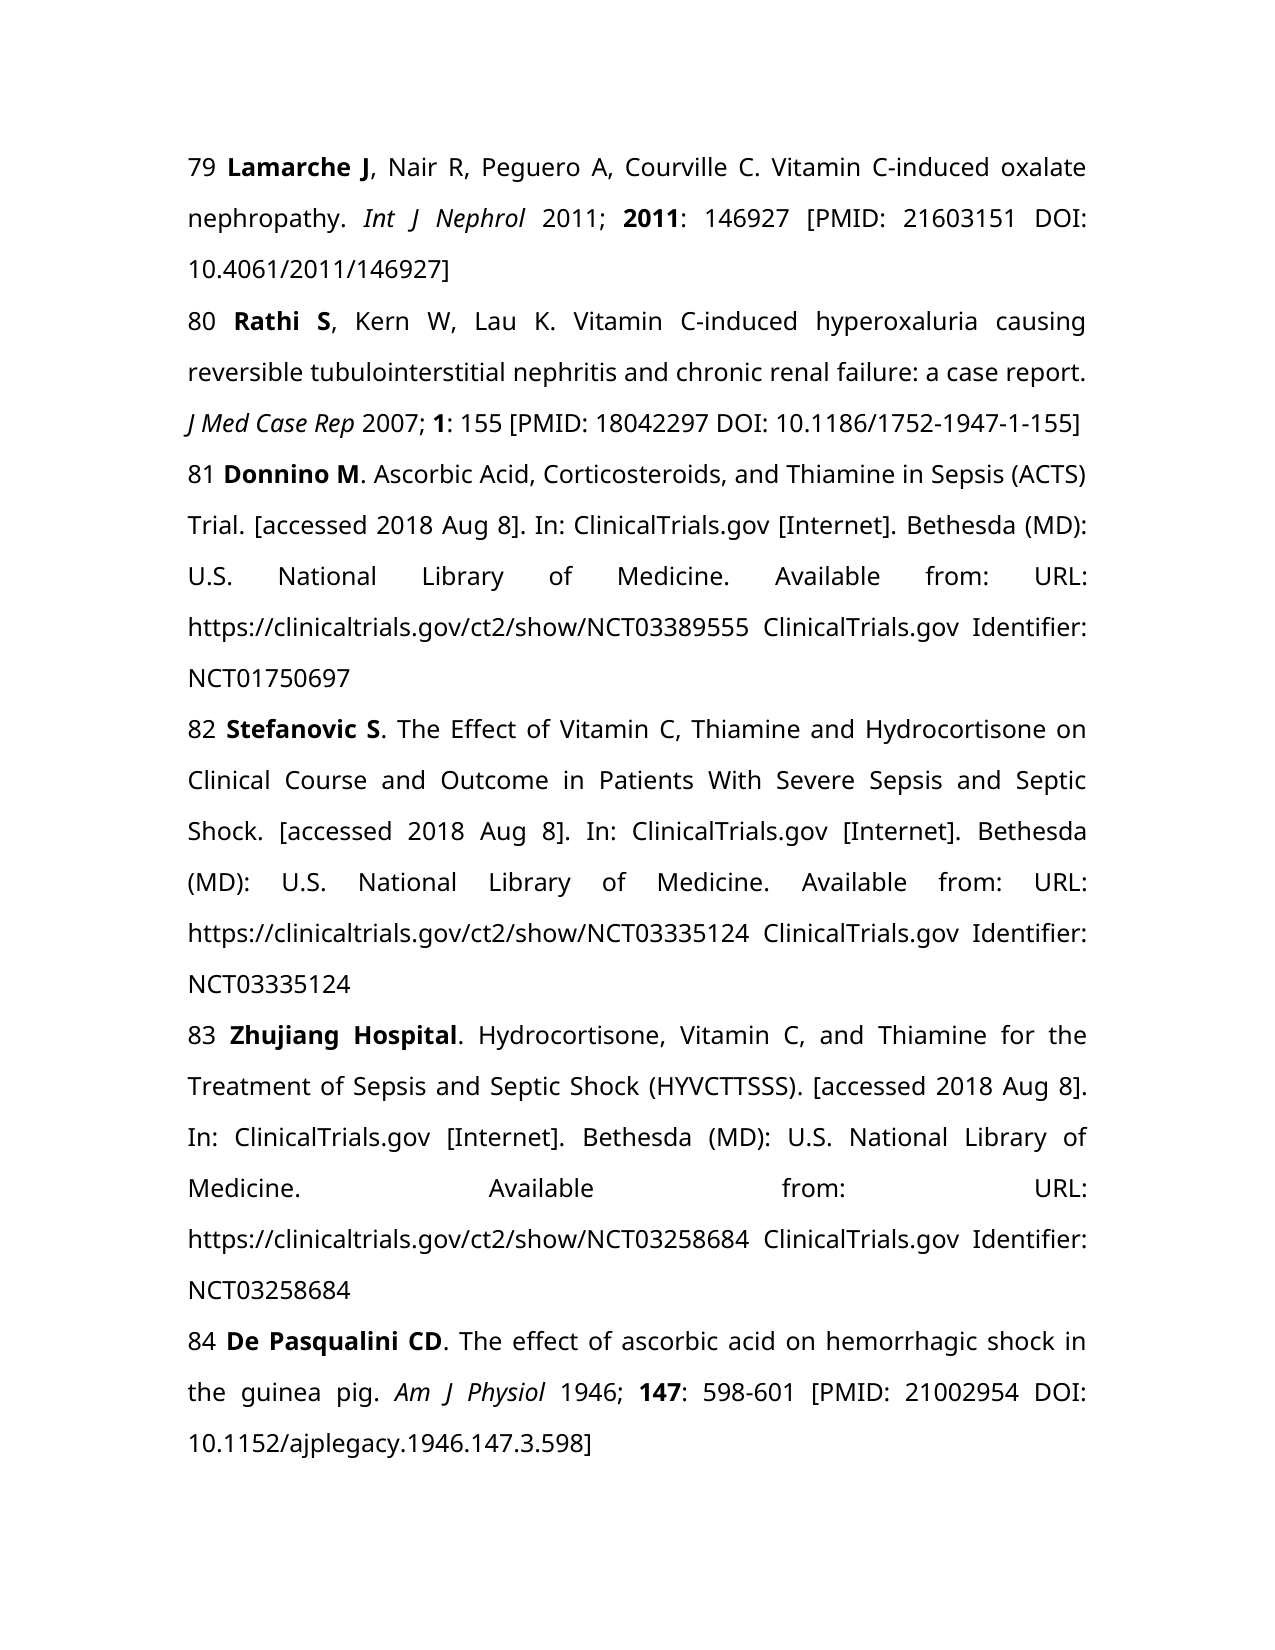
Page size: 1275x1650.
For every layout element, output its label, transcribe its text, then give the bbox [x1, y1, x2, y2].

text 84 De Pasqualini CD. The effect of ascorbic acid on hemorrhagic shock in the guinea pig. Am J Physiol 1946; 147: 598-601 [PMID: 21002954 DOI: 10.1152/ajplegacy.1946.147.3.598] [187, 1324, 1087, 1460]
text 83 Zhujiang Hospital. Hydrocortisone, Vitamin C, and Thiamine for the Treatment of Sepsis and Septic Shock (HYVCTTSSS). [accessed 2018 Aug 8]. In: ClinicalTrials.gov [Internet]. Bethesda (MD): U.S. National Library of Medicine. Available from: url: https://clinicaltrials.gov/ct2/show/NCT03258684 ClinicalTrials.gov Identifier: NCT03258684 [187, 1018, 1087, 1307]
text 81 Donnino M. Ascorbic Acid, Corticosteroids, and Thiamine in Sepsis (ACTS) Trial. [accessed 2018 Aug 8]. In: ClinicalTrials.gov [Internet]. Bethesda (MD): U.S. National Library of Medicine. Available from: url: https://clinicaltrials.gov/ct2/show/NCT03389555 ClinicalTrials.gov Identifier: NCT01750697 [187, 456, 1087, 694]
text 82 Stefanovic S. The Effect of Vitamin C, Thiamine and Hydrocortisone on Clinical Course and Outcome in Patients With Severe Sepsis and Septic Shock. [accessed 2018 Aug 8]. In: ClinicalTrials.gov [Internet]. Bethesda (MD): U.S. National Library of Medicine. Available from: url: https://clinicaltrials.gov/ct2/show/NCT03335124 ClinicalTrials.gov Identifier: NCT03335124 [187, 711, 1087, 1001]
text 80 Rathi S, Kern W, Lau K. Vitamin C-induced hyperoxaluria causing reversible tubulointerstitial nephritis and chronic renal failure: a case report. J Med Case Rep 2007; 1: 155 [PMID: 18042297 DOI: 10.1186/1752-1947-1-155] [187, 303, 1087, 439]
text 79 Lamarche J, Nair R, Peguero A, Courville C. Vitamin C-induced oxalate nephropathy. Int J Nephrol 2011; 2011: 146927 [PMID: 21603151 DOI: 10.4061/2011/146927] [187, 150, 1087, 286]
